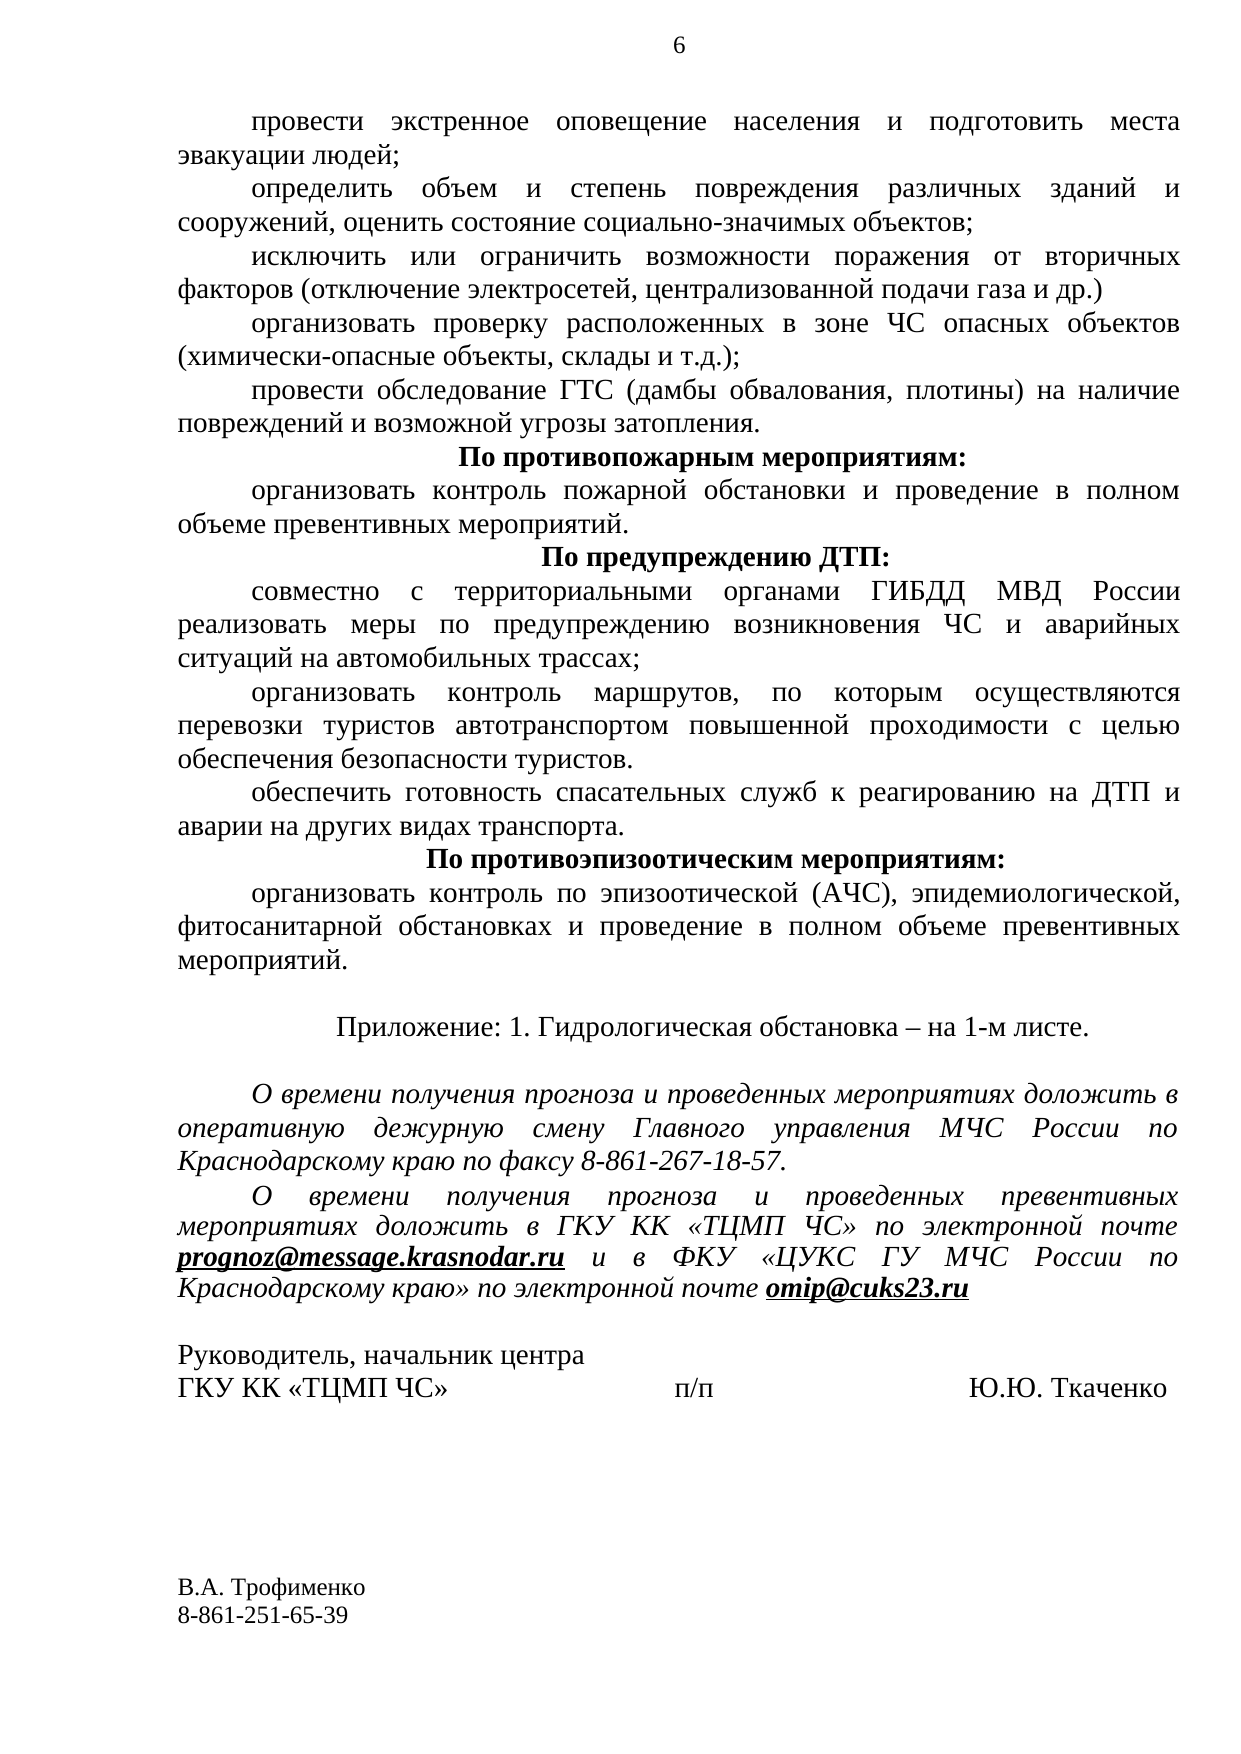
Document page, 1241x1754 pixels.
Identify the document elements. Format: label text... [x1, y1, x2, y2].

text Руководитель, начальник центра [177, 1337, 1181, 1370]
text В.А. Трофименко [177, 1572, 1181, 1600]
text совместно с территориальными органами ГИБДД МВД России реализовать меры по предупреждению возникновения ЧС и аварийных ситуаций на автомобильных трассах; [177, 573, 1181, 674]
text По противоэпизоотическим мероприятиям: [177, 841, 1181, 875]
list По противопожарным мероприятиям: [244, 439, 1181, 472]
text организовать контроль пожарной обстановки и проведение в полном объеме превентивных мероприятий. [177, 472, 1181, 539]
text провести обследование ГТС (дамбы обвалования, плотины) на наличие повреждений и возможной угрозы затопления. [177, 372, 1181, 439]
text организовать контроль маршрутов, по которым осуществляются перевозки туристов автотранспортом повышенной проходимости с целью обеспечения безопасности туристов. [177, 674, 1181, 774]
text Приложение: 1. Гидрологическая обстановка – на 1-м листе. [244, 1009, 1181, 1043]
text исключить или ограничить возможности поражения от вторичных факторов (отключение электросетей, централизованной подачи газа и др.) [177, 238, 1181, 305]
text О времени получения прогноза и проведенных превентивных мероприятиях доложить в ГКУ КК «ТЦМП ЧС» по электронной почте prognoz@message.krasnodar.ru и в ФКУ «ЦУКС ГУ МЧС России по Краснодарскому краю» по электронной почте omip@cuks23.ru [177, 1181, 1181, 1303]
text организовать проверку расположенных в зоне ЧС опасных объектов (химически-опасные объекты, склады и т.д.); [177, 305, 1181, 372]
text определить объем и степень повреждения различных зданий и сооружений, оценить состояние социально-значимых объектов; [177, 171, 1181, 238]
text обеспечить готовность спасательных служб к реагированию на ДТП и аварии на других видах транспорта. [177, 774, 1181, 841]
text провести экстренное оповещение населения и подготовить места эвакуации людей; [177, 103, 1181, 171]
text ГКУ КК «ТЦМП ЧС» п/п Ю.Ю. Ткаченко [177, 1370, 1181, 1404]
text 8-861-251-65-39 [177, 1600, 1181, 1629]
text О времени получения прогноза и проведенных мероприятиях доложить в оперативную дежурную смену Главного управления МЧС России по Краснодарскому краю по факсу 8-861-267-18-57. [177, 1076, 1181, 1177]
text По предупреждению ДТП: [177, 539, 1181, 573]
text организовать контроль по эпизоотической (АЧС), эпидемиологической, фитосанитарной обстановках и проведение в полном объеме превентивных мероприятий. [177, 875, 1181, 976]
